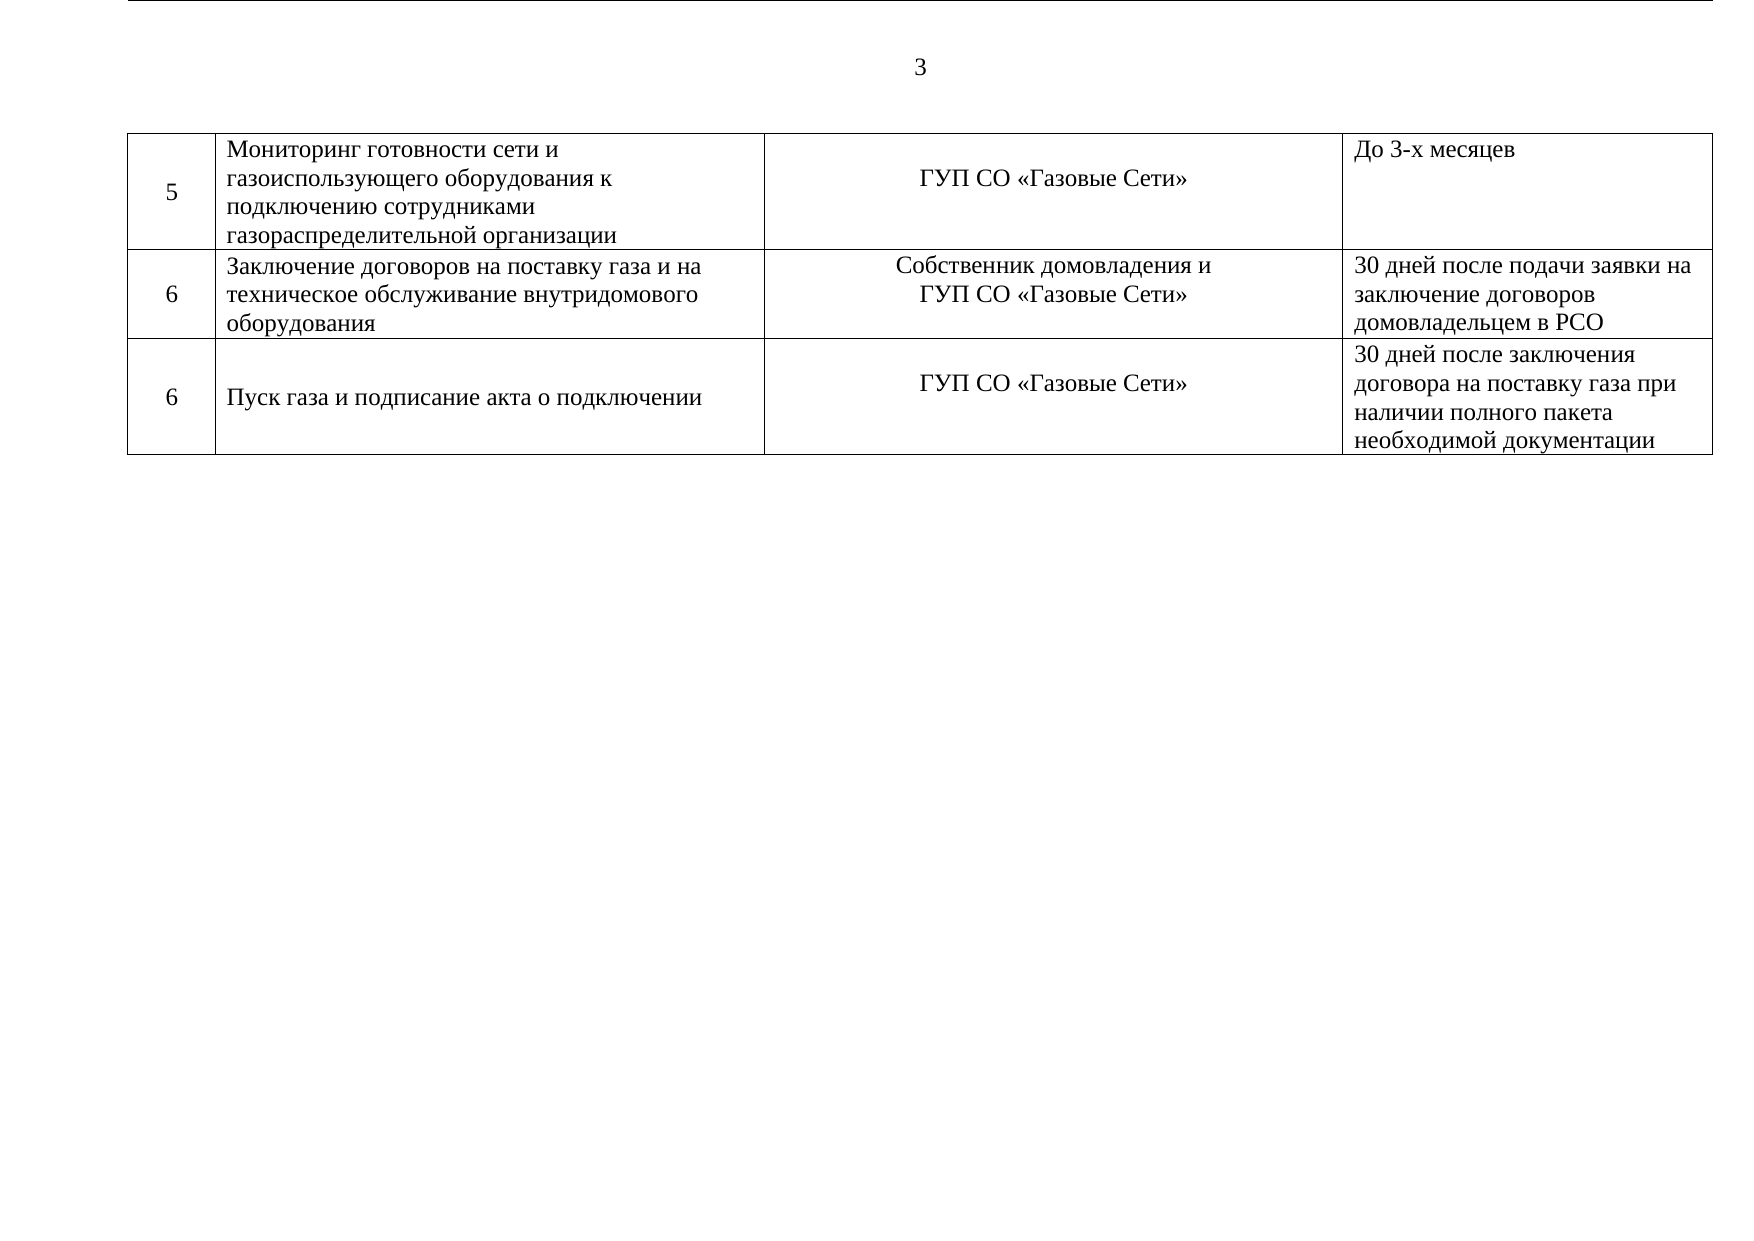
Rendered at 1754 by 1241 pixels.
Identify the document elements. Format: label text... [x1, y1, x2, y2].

table_cell 6 [128, 339, 215, 454]
table_cell ГУП СО «Газовые Сети» [765, 134, 1342, 249]
table_cell Мониторинг готовности сети и газоиспользующего оборудования к подключению сотрудниками газораспределительной организации [216, 134, 764, 249]
table_cell 3 [128, 1, 1713, 133]
table_cell До 3-х месяцев [1343, 134, 1712, 249]
table_cell ГУП СО «Газовые Сети» [765, 339, 1342, 454]
table_cell Пуск газа и подписание акта о подключении [216, 339, 764, 454]
table_cell Собственник домовладения и ГУП СО «Газовые Сети» [765, 250, 1342, 338]
table_cell 5 [128, 134, 215, 249]
table_cell Заключение договоров на поставку газа и на техническое обслуживание внутридомового оборудования [216, 250, 764, 338]
table_cell 6 [128, 250, 215, 338]
table_cell 30 дней после подачи заявки на заключение договоров домовладельцем в РСО [1343, 250, 1712, 338]
table_cell 30 дней после заключения договора на поставку газа при наличии полного пакета необходимой документации [1343, 339, 1712, 454]
